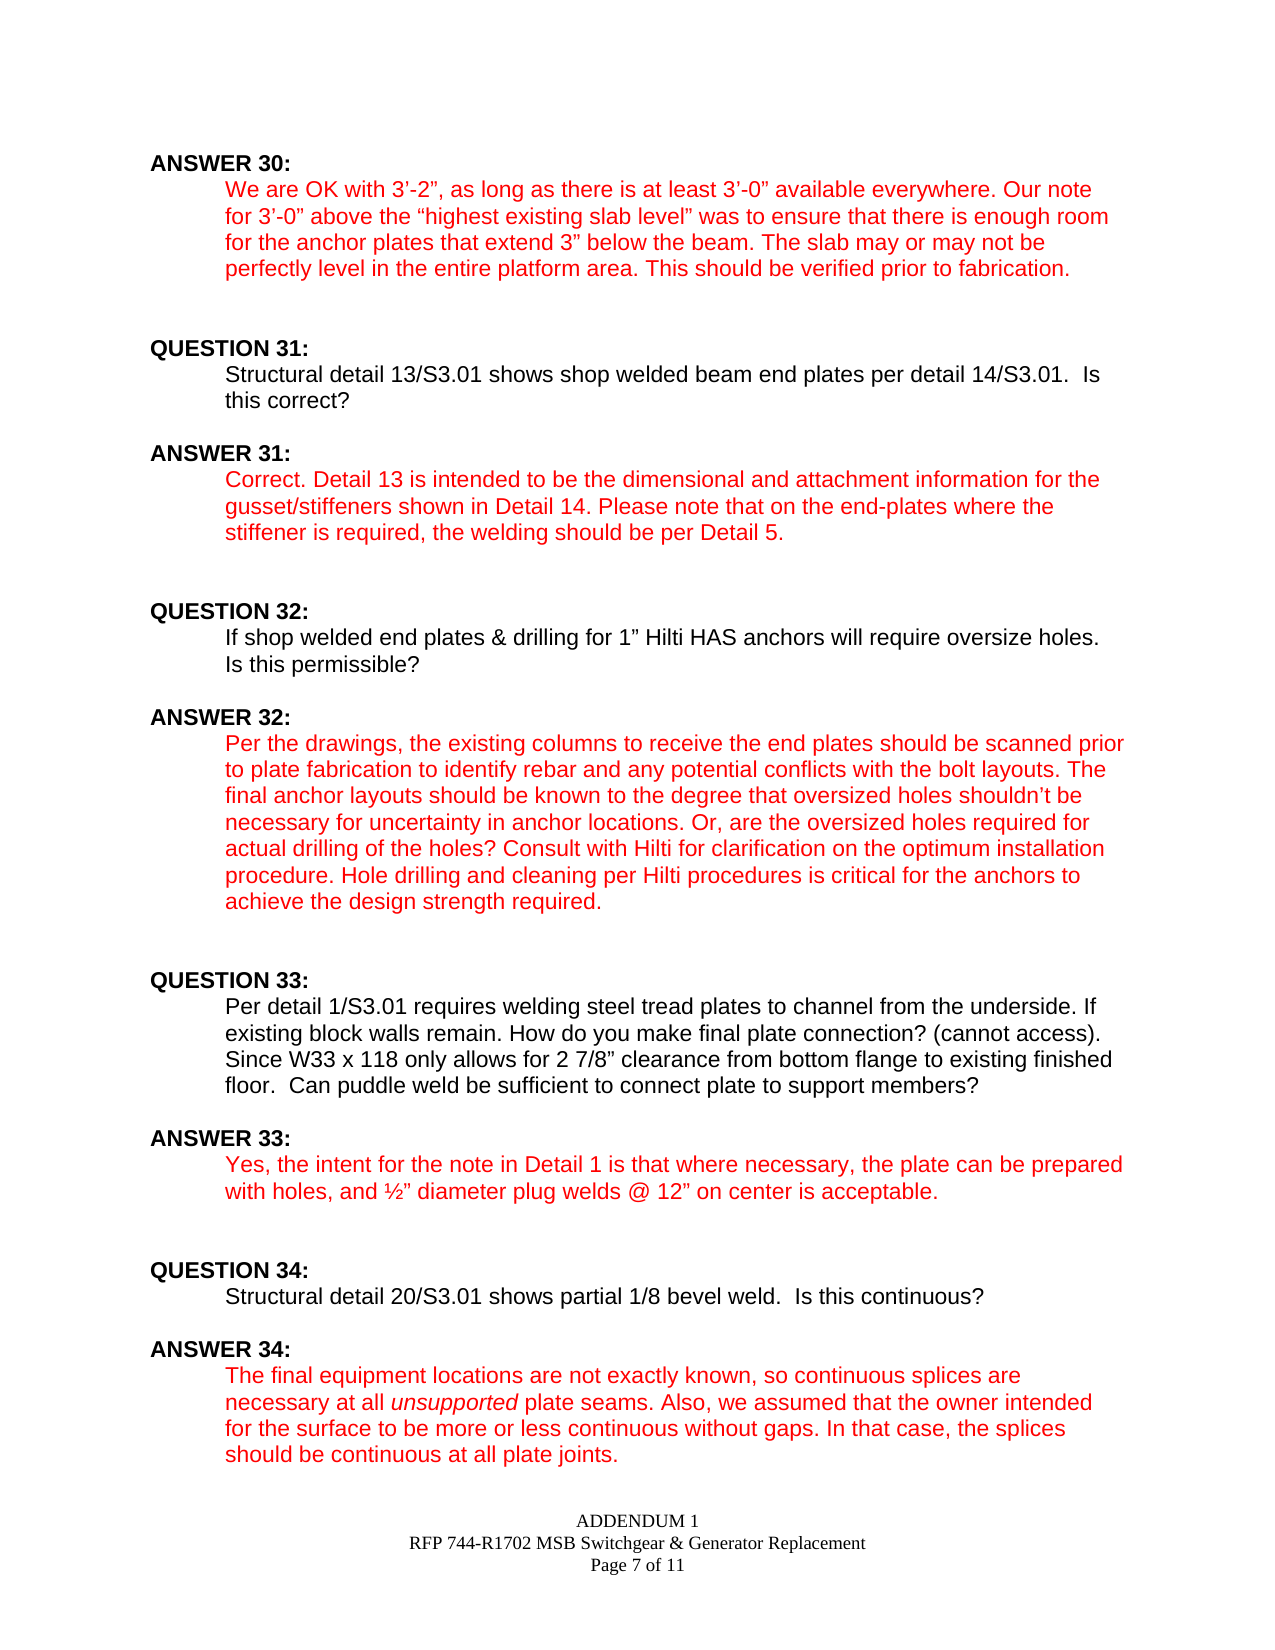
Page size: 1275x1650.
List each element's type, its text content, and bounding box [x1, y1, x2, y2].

text Structural detail 20/S3.01 shows partial 1/8 bevel weld. Is this continuous? [225, 1283, 1125, 1309]
text We are OK with 3’-2”, as long as there is at least 3’-0” available everywhere. Our note for 3’-0” above the “highest existing slab level” was to ensure that there is enough room for the anchor plates that extend 3” below the beam. The slab may or may not be perfectly level in the entire platform area. This should be verified prior to fabrication. [225, 176, 1125, 282]
text Correct. Detail 13 is intended to be the dimensional and attachment information for the gusset/stiffeners shown in Detail 14. Please note that on the end-plates where the stiffener is required, the welding should be per Detail 5. [225, 466, 1125, 545]
text Yes, the intent for the note in Detail 1 is that where necessary, the plate can be prepared with holes, and ½” diameter plug welds @ 12” on center is acceptable. [225, 1151, 1125, 1204]
text ANSWER 31: [150, 440, 1125, 466]
text If shop welded end plates & drilling for 1” Hilti HAS anchors will require oversize holes. Is this permissible? [225, 624, 1125, 677]
text ANSWER 34: [150, 1336, 1125, 1362]
text QUESTION 31: [150, 334, 1125, 361]
text Per detail 1/S3.01 requires welding steel tread plates to channel from the underside. If existing block walls remain. How do you make final plate connection? (cannot access). Since W33 x 118 only allows for 2 7/8” clearance from bottom flange to existing finished floor. Can puddle weld be sufficient to connect plate to support members? [225, 993, 1125, 1099]
text QUESTION 33: [150, 967, 1125, 993]
text Per the drawings, the existing columns to receive the end plates should be scanned prior to plate fabrication to identify rebar and any potential conflicts with the bolt layouts. The final anchor layouts should be known to the degree that oversized holes shouldn’t be necessary for uncertainty in anchor locations. Or, are the oversized holes required for actual drilling of the holes? Consult with Hilti for clarification on the optimum installation procedure. Hole drilling and cleaning per Hilti procedures is critical for the anchors to achieve the design strength required. [225, 730, 1125, 914]
text ANSWER 33: [150, 1125, 1125, 1151]
text The final equipment locations are not exactly known, so continuous splices are necessary at all unsupported plate seams. Also, we assumed that the owner intended for the surface to be more or less continuous without gaps. In that case, the splices should be continuous at all plate joints. [225, 1362, 1125, 1468]
text Structural detail 13/S3.01 shows shop welded beam end plates per detail 14/S3.01. Is this correct? [225, 361, 1125, 413]
text ANSWER 30: [150, 150, 1125, 176]
text QUESTION 32: [150, 598, 1125, 624]
text ANSWER 32: [150, 703, 1125, 730]
text QUESTION 34: [150, 1257, 1125, 1283]
